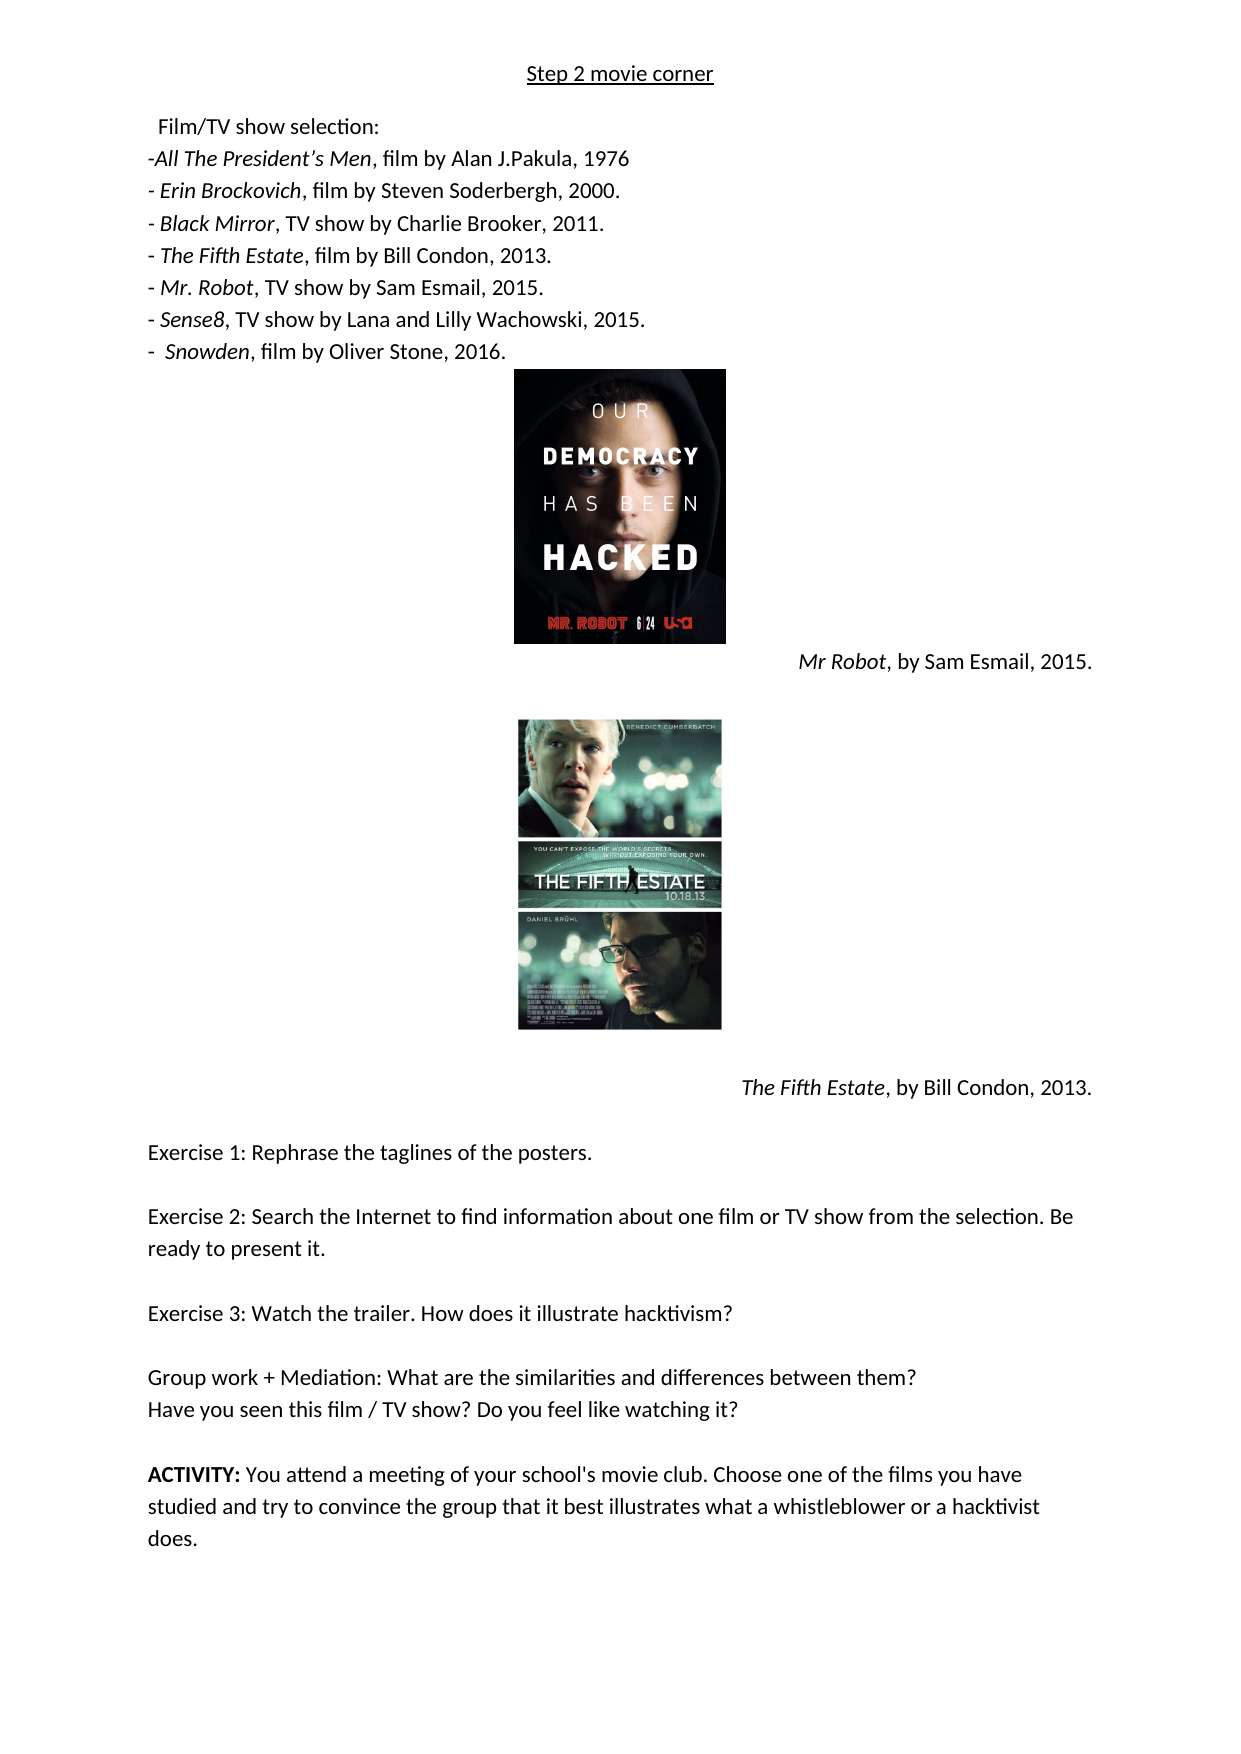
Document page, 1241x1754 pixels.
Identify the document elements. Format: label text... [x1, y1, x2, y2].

text ACTIVITY: You attend a meeting of your school's movie club. Choose one of the films you have studied and try to convince the group that it best illustrates what a whistleblower or a hacktivist does. [148, 1460, 1093, 1552]
text Film/TV show selection: [148, 112, 1093, 140]
text - Erin Brockovich, film by Steven Soderbergh, 2000. [148, 177, 1093, 204]
text Exercise 1: Rephrase the taglines of the posters. [148, 1138, 1093, 1166]
text The Fifth Estate, by Bill Condon, 2013. [148, 1073, 1093, 1102]
text Exercise 2: Search the Internet to find information about one film or TV show from the selection. Be ready to present it. [148, 1202, 1093, 1262]
picture [514, 369, 726, 644]
text Exercise 3: Watch the trailer. How does it illustrate hacktivism? [148, 1299, 1093, 1327]
text - Black Mirror, TV show by Charlie Brooker, 2011. - The Fifth Estate, film by Bill Condon, 2013. - Mr. Robot, TV show by Sam Esmail, 2015. - Sense8, TV show by Lana and Lilly Wachowski, 2015. - Snowden, film by Oliver Stone, 2016. [148, 209, 1093, 366]
text -All The President’s Men, film by Alan J.Pakula, 1976 [148, 144, 1093, 172]
picture [510, 711, 730, 1038]
text Group work + Mediation: What are the similarities and differences between them? [148, 1363, 1093, 1391]
text Mr Robot, by Sam Esmail, 2015. [148, 647, 1093, 676]
text Step 2 movie corner [148, 59, 1093, 87]
text Have you seen this film / TV show? Do you feel like watching it? [148, 1395, 1093, 1423]
